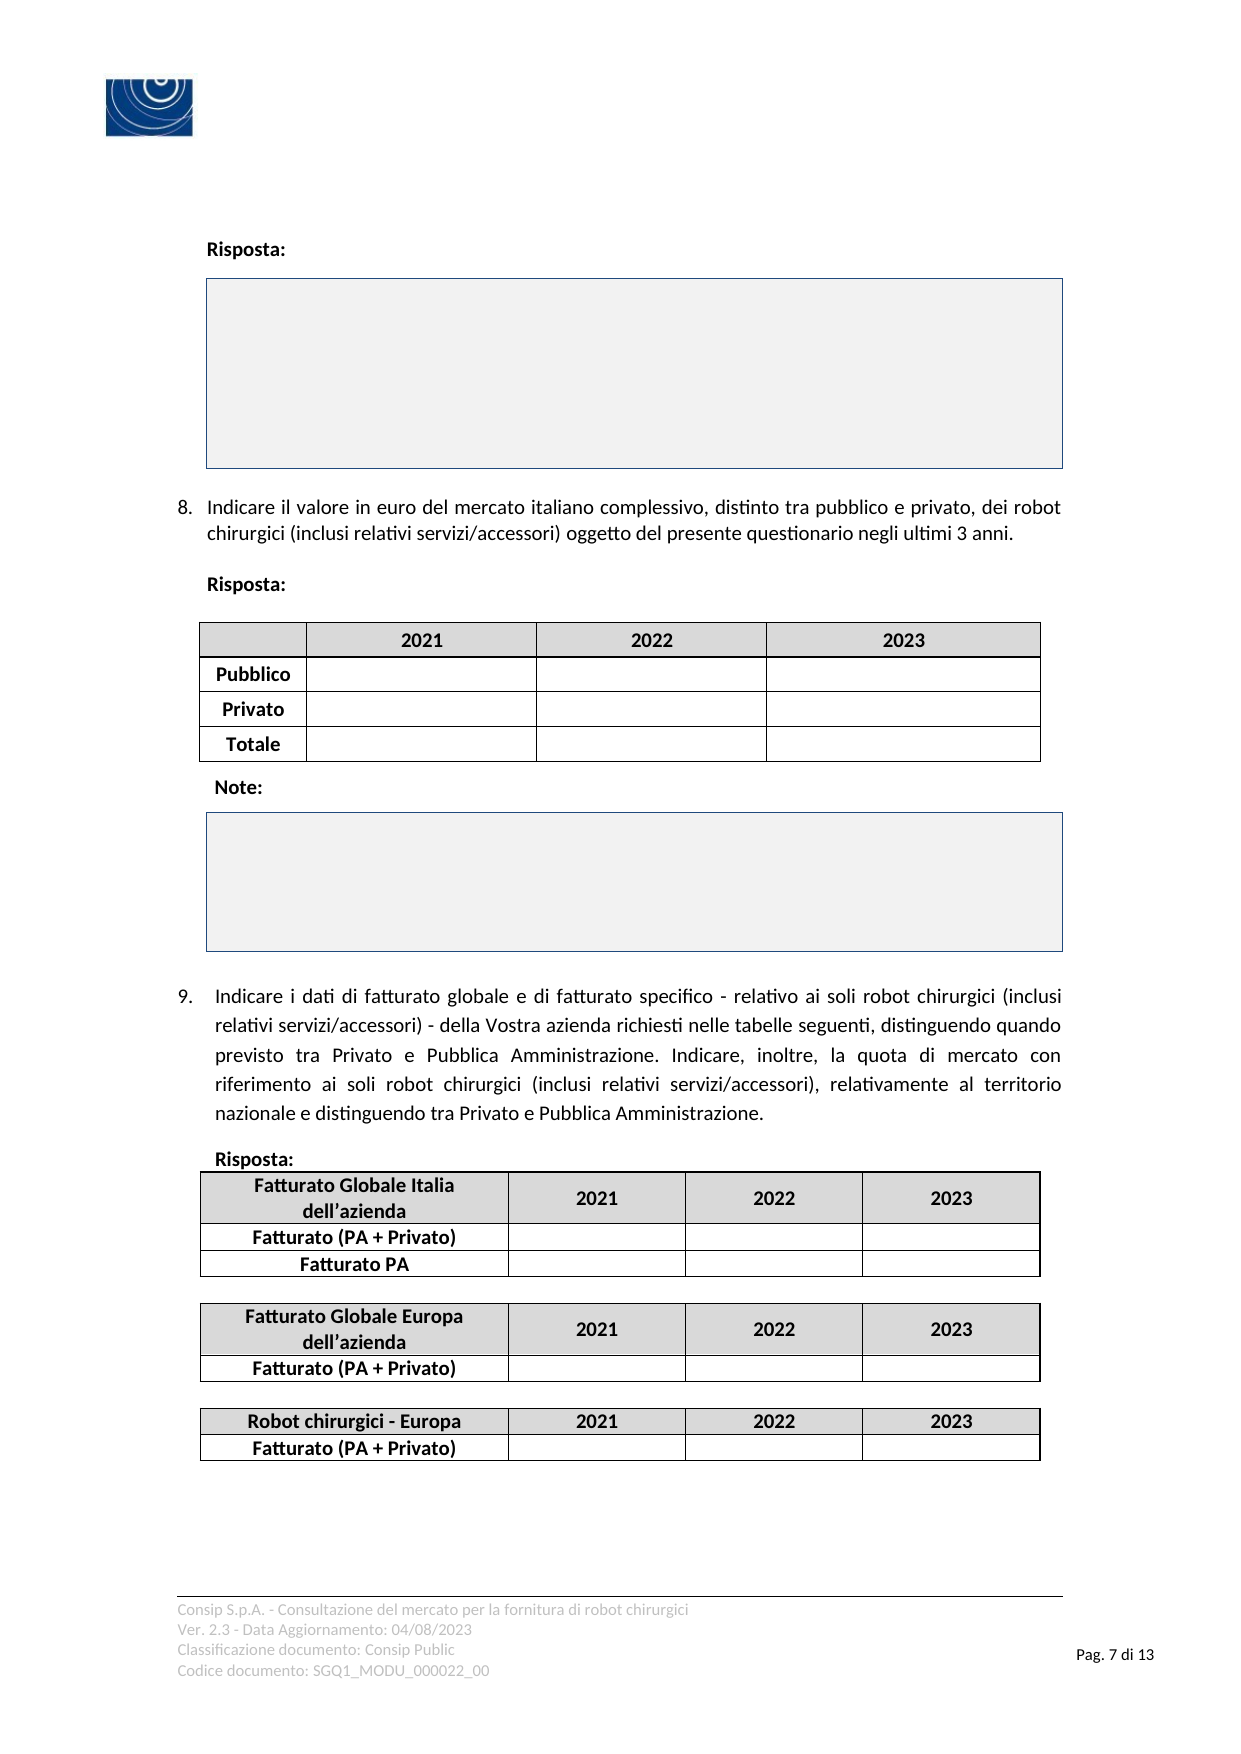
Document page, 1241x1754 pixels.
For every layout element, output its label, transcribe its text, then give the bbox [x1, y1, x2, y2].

table_header 2022 [686, 1304, 862, 1354]
list Indicare il valore in euro del mercato italiano complessivo, distinto tra pubblico e privato, dei robot chirurgici (inclusi relativi servizi/accessori) oggetto del presente questionario negli ultimi 3 anni. [177, 494, 1063, 545]
table_header 2022 [686, 1173, 862, 1223]
table_header 2022 [537, 623, 766, 656]
table_header 2023 [863, 1304, 1039, 1354]
table_cell Pubblico [200, 658, 306, 691]
picture [103, 73, 199, 141]
table_header Robot chirurgici - Europa [201, 1409, 508, 1434]
table_header Fatturato Globale Italia dell’azienda [201, 1173, 508, 1223]
table_cell [509, 1251, 685, 1276]
table_cell Fatturato (PA + Privato) [201, 1224, 508, 1250]
table_header Fatturato Globale Europa dell’azienda [201, 1304, 508, 1354]
table_cell [509, 1356, 685, 1381]
table_cell [537, 658, 766, 691]
table_cell Fatturato (PA + Privato) [201, 1435, 508, 1460]
table_cell [537, 727, 766, 761]
table_header [207, 813, 1062, 951]
table_header 2023 [863, 1173, 1039, 1223]
table_cell [863, 1435, 1039, 1460]
table_cell [686, 1224, 862, 1250]
table_header 2021 [307, 623, 536, 656]
table_cell [863, 1356, 1039, 1381]
text Risposta: [207, 236, 1063, 262]
table_header 2022 [686, 1409, 862, 1434]
table_cell [686, 1435, 862, 1460]
table_cell [509, 1224, 685, 1250]
table_header 2021 [509, 1304, 685, 1354]
table_header 2021 [509, 1173, 685, 1223]
list Indicare i dati di fatturato globale e di fatturato specifico - relativo ai soli robot chirurgici (inclusi relativi servizi/accessori) - della Vostra azienda richiesti nelle tabelle seguenti, distinguendo quando previsto tra Privato e Pubblica Amministrazione. Indicare, inoltre, la quota di mercato con riferimento ai soli robot chirurgici (inclusi relativi servizi/accessori), relativamente al territorio nazionale e distinguendo tra Privato e Pubblica Amministrazione. [177, 983, 1063, 1126]
table_header 2023 [767, 623, 1040, 656]
table_cell Fatturato (PA + Privato) [201, 1356, 508, 1381]
table_cell [767, 658, 1040, 691]
table_cell [863, 1224, 1039, 1250]
table_cell Totale [200, 727, 306, 761]
table_header 2023 [863, 1409, 1039, 1434]
table_cell Privato [200, 692, 306, 726]
list Risposta: [215, 1146, 1063, 1171]
subtitle Note: [177, 774, 1063, 800]
table_cell [767, 692, 1040, 726]
table_header [207, 279, 1062, 468]
table_cell [307, 692, 536, 726]
text Risposta: [207, 571, 1063, 596]
table_cell [537, 692, 766, 726]
table_cell [307, 658, 536, 691]
table_cell [686, 1251, 862, 1276]
table_cell [863, 1251, 1039, 1276]
table_cell Fatturato PA [201, 1251, 508, 1276]
table_cell [509, 1435, 685, 1460]
table_cell [686, 1356, 862, 1381]
table_header 2021 [509, 1409, 685, 1434]
table_header [200, 623, 306, 656]
table_cell [307, 727, 536, 761]
table_cell [767, 727, 1040, 761]
